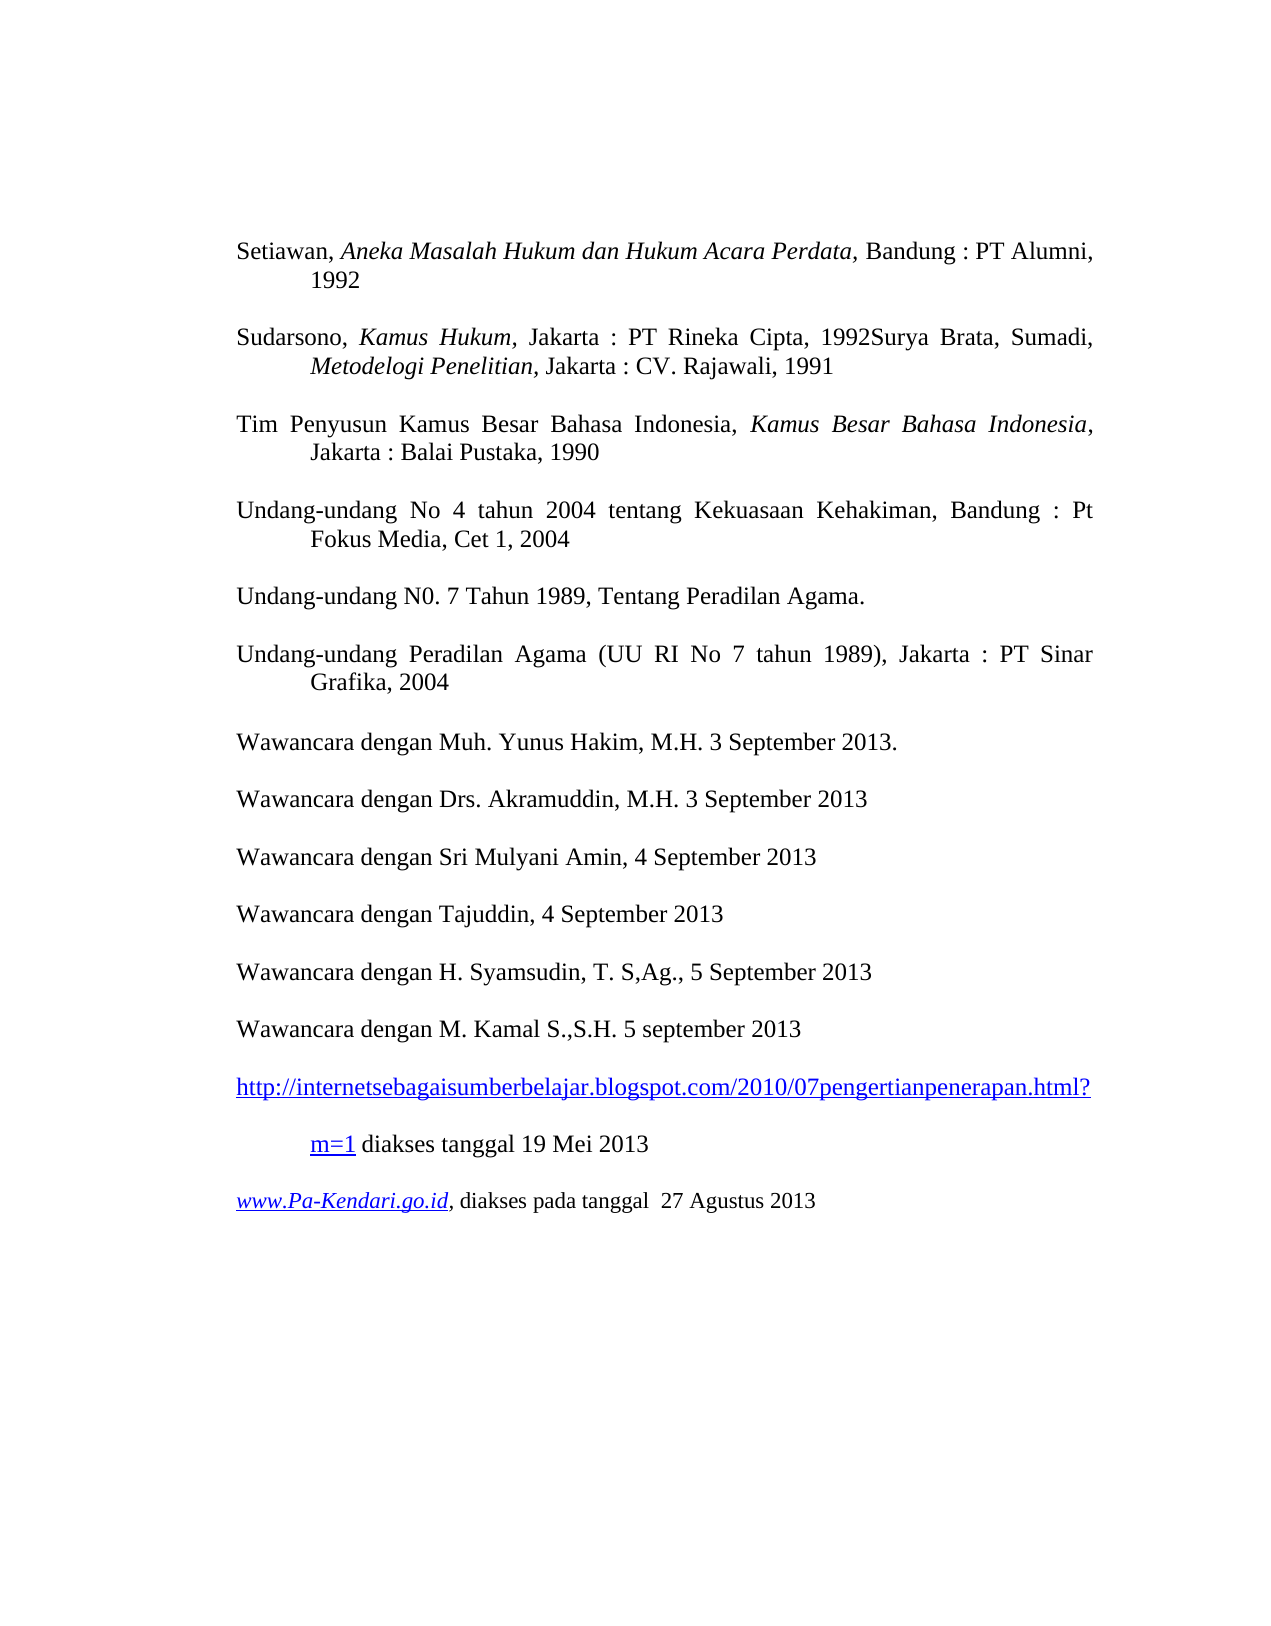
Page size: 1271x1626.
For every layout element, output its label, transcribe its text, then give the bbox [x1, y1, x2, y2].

text Undang-undang N0. 7 Tahun 1989, Tentang Peradilan Agama. [236, 581, 1094, 610]
text www.Pa-Kendari.go.id, diakses pada tanggal 27 Agustus 2013 [236, 1187, 1094, 1214]
text Wawancara dengan Tajuddin, 4 September 2013 [236, 899, 1094, 928]
text Wawancara dengan Muh. Yunus Hakim, M.H. 3 September 2013. [236, 727, 1094, 756]
text Undang-undang No 4 tahun 2004 tentang Kekuasaan Kehakiman, Bandung : Pt Fokus Media, Cet 1, 2004 [236, 495, 1094, 552]
text Wawancara dengan M. Kamal S.,S.H. 5 september 2013 [236, 1014, 1094, 1043]
text Setiawan, Aneka Masalah Hukum dan Hukum Acara Perdata, Bandung : PT Alumni, 1992 [236, 236, 1094, 294]
text Tim Penyusun Kamus Besar Bahasa Indonesia, Kamus Besar Bahasa Indonesia, Jakarta : Balai Pustaka, 1990 [236, 409, 1094, 466]
text Wawancara dengan Sri Mulyani Amin, 4 September 2013 [236, 842, 1094, 871]
text Wawancara dengan Drs. Akramuddin, M.H. 3 September 2013 [236, 784, 1094, 813]
text Sudarsono, Kamus Hukum, Jakarta : PT Rineka Cipta, 1992Surya Brata, Sumadi, Metodelogi Penelitian, Jakarta : CV. Rajawali, 1991 [236, 322, 1094, 380]
text Wawancara dengan H. Syamsudin, T. S,Ag., 5 September 2013 [236, 957, 1094, 986]
text Undang-undang Peradilan Agama (UU RI No 7 tahun 1989), Jakarta : PT Sinar Grafika, 2004 [236, 639, 1094, 696]
text http://internetsebagaisumberbelajar.blogspot.com/2010/07pengertianpenerapan.html?m=1 diakses tanggal 19 Mei 2013 [236, 1072, 1094, 1158]
